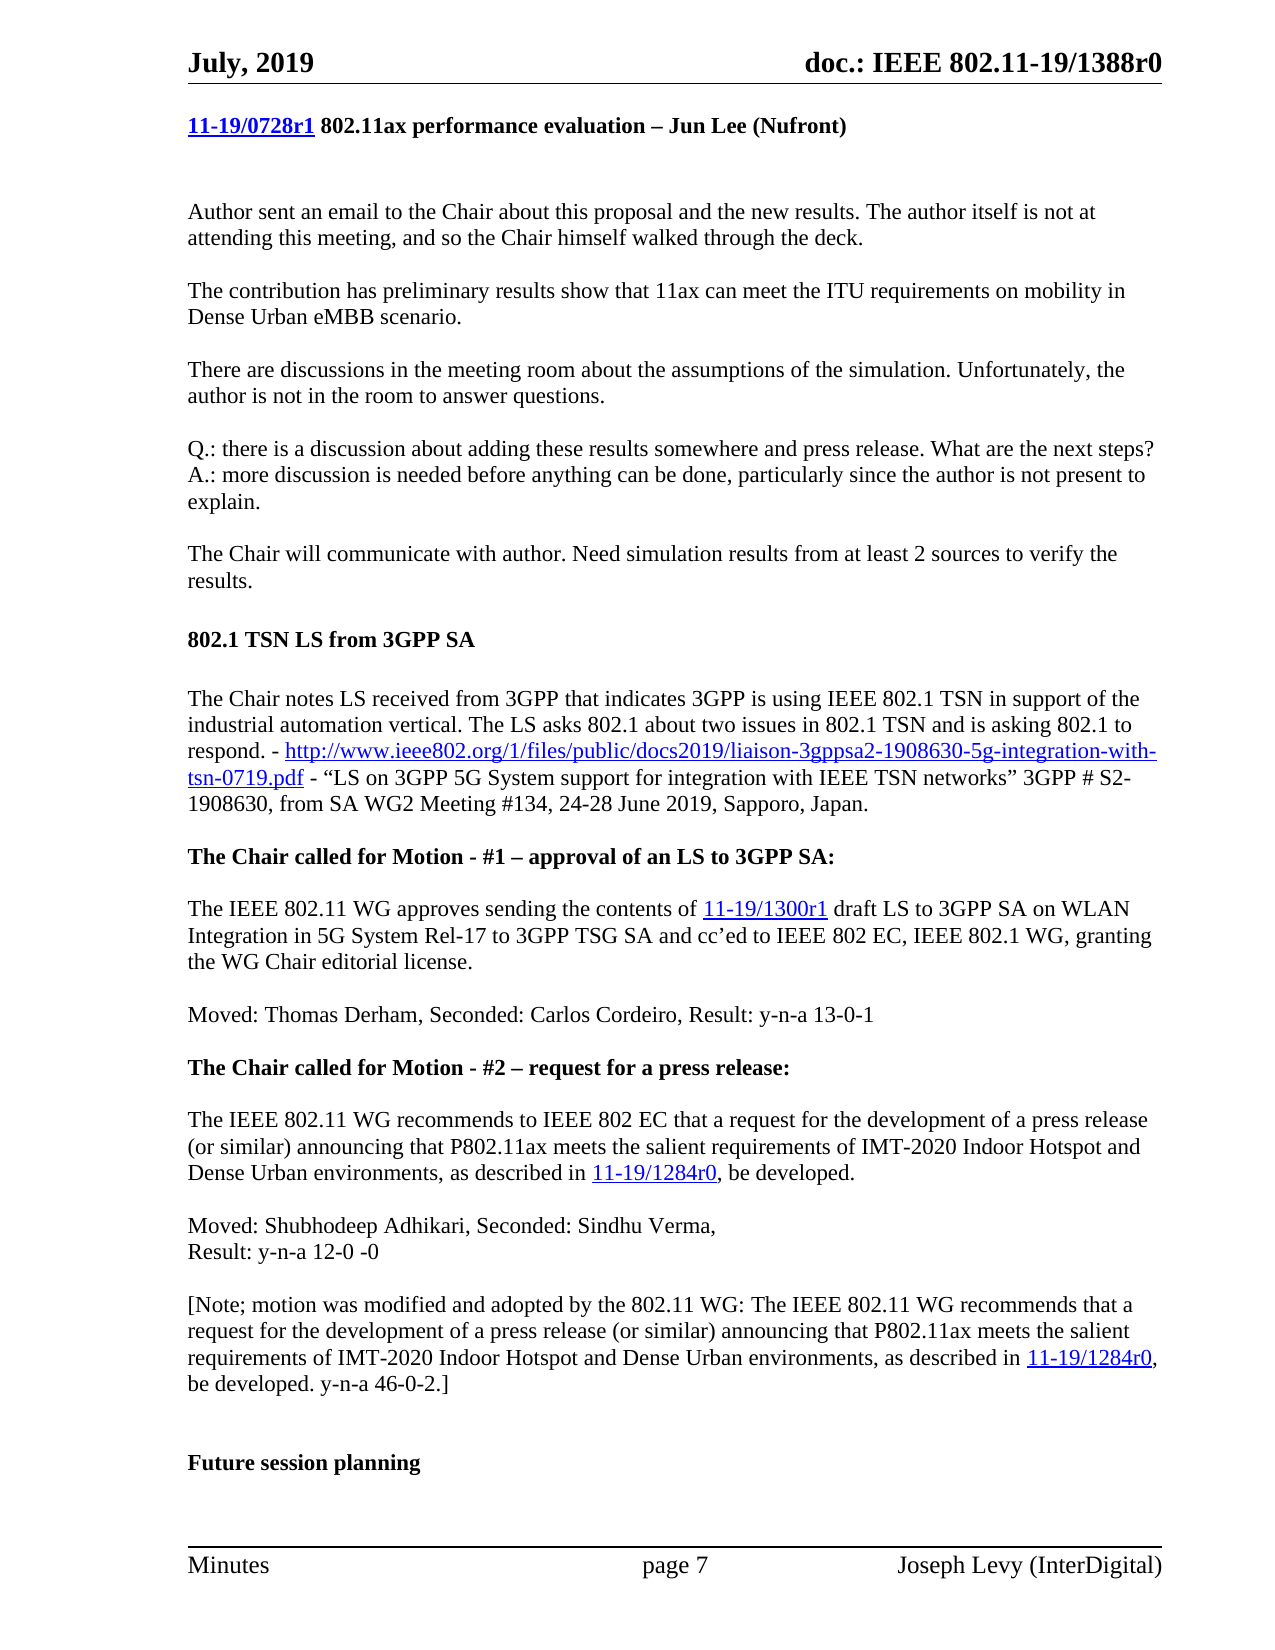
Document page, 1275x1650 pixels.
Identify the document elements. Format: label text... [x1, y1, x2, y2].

text 802.1 TSN LS from 3GPP SA [187, 626, 1162, 652]
text Result: y-n-a 12-0 -0 [187, 1238, 1162, 1264]
text A.: more discussion is needed before anything can be done, particularly since the author is not present to explain. [187, 461, 1162, 514]
text The Chair called for Motion - #2 – request for a press release: [187, 1054, 1162, 1080]
text Author sent an email to the Chair about this proposal and the new results. The author itself is not at attending this meeting, and so the Chair himself walked through the deck. [187, 198, 1162, 251]
text The Chair will communicate with author. Need simulation results from at least 2 sources to verify the results. [187, 540, 1162, 593]
text The Chair called for Motion - #1 – approval of an LS to 3GPP SA: [187, 843, 1162, 869]
text The Chair notes LS received from 3GPP that indicates 3GPP is using IEEE 802.1 TSN in support of the industrial automation vertical. The LS asks 802.1 about two issues in 802.1 TSN and is asking 802.1 to respond. - http://www.ieee802.org/1/files/public/docs2019/liaison-3gppsa2-1908630-5g-integration-with-tsn-0719.pdf - “LS on 3GPP 5G System support for integration with IEEE TSN networks” 3GPP # S2-1908630, from SA WG2 Meeting #134, 24-28 June 2019, Sapporo, Japan. [187, 685, 1162, 816]
text [Note; motion was modified and adopted by the 802.11 WG: The IEEE 802.11 WG recommends that a request for the development of a press release (or similar) announcing that P802.11ax meets the salient requirements of IMT-2020 Indoor Hotspot and Dense Urban environments, as described in 11-19/1284r0, be developed. y-n-a 46-0-2.] [187, 1291, 1162, 1396]
text The IEEE 802.11 WG approves sending the contents of 11-19/1300r1 draft LS to 3GPP SA on WLAN Integration in 5G System Rel-17 to 3GPP TSG SA and cc’ed to IEEE 802 EC, IEEE 802.1 WG, granting the WG Chair editorial license. [187, 896, 1162, 974]
text Moved: Thomas Derham, Seconded: Carlos Cordeiro, Result: y-n-a 13-0-1 [187, 1001, 1162, 1027]
text The IEEE 802.11 WG recommends to IEEE 802 EC that a request for the development of a press release (or similar) announcing that P802.11ax meets the salient requirements of IMT-2020 Indoor Hotspot and Dense Urban environments, as described in 11-19/1284r0, be developed. [187, 1106, 1162, 1185]
text There are discussions in the meeting room about the assumptions of the simulation. Unfortunately, the author is not in the room to answer questions. [187, 356, 1162, 409]
text The contribution has preliminary results show that 11ax can meet the ITU requirements on mobility in Dense Urban eMBB scenario. [187, 277, 1162, 329]
text 11-19/0728r1 802.11ax performance evaluation – Jun Lee (Nufront) [187, 112, 1162, 139]
text Future session planning [187, 1449, 1162, 1475]
text Q.: there is a discussion about adding these results somewhere and press release. What are the next steps? [187, 435, 1162, 461]
text Moved: Shubhodeep Adhikari, Seconded: Sindhu Verma, [187, 1212, 1162, 1238]
